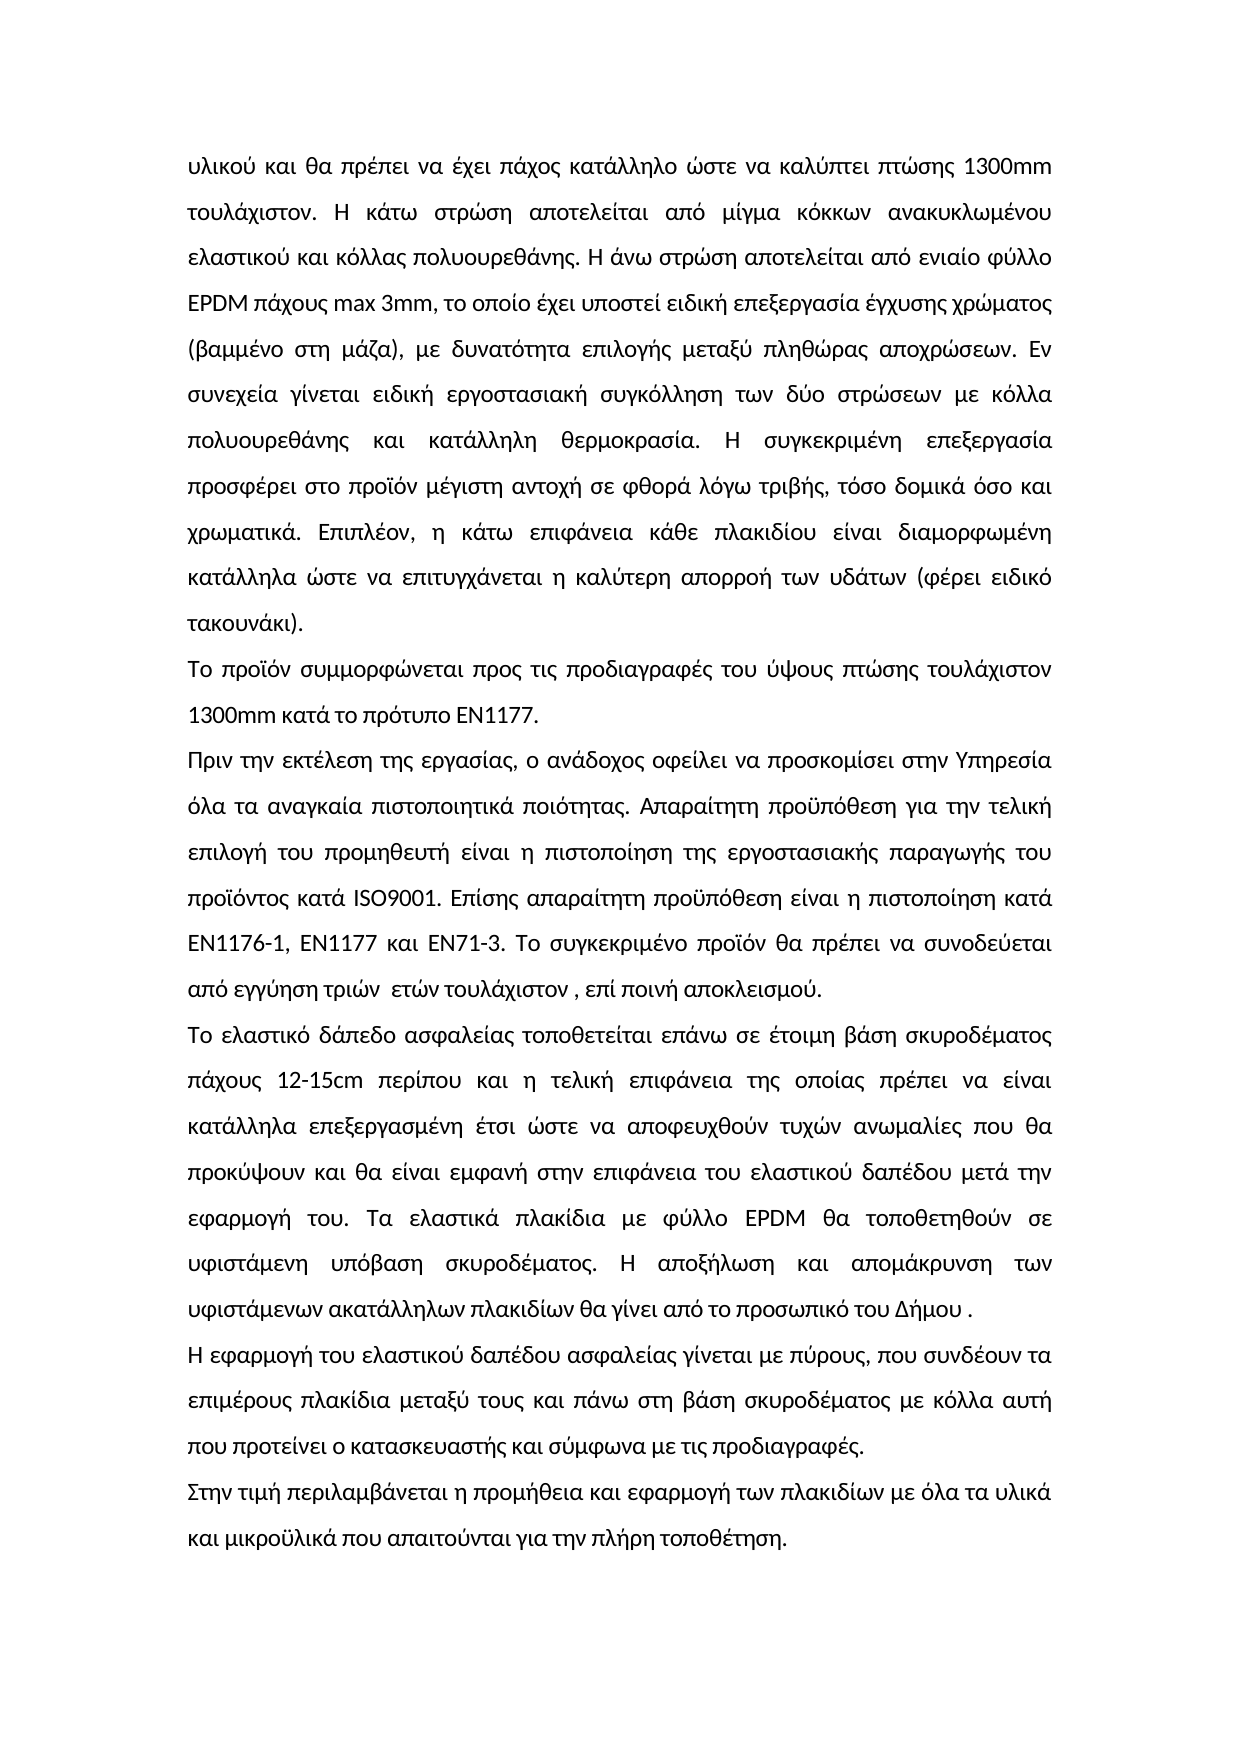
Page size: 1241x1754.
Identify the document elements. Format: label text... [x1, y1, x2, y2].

text Πριν την εκτέλεση της εργασίας, ο ανάδοχος οφείλει να προσκομίσει στην Υπηρεσία όλα τα αναγκαία πιστοποιητικά ποιότητας. Απαραίτητη προϋπόθεση για την τελική επιλογή του προμηθευτή είναι η πιστοποίηση της εργοστασιακής παραγωγής του προϊόντος κατά ISO9001. Επίσης απαραίτητη προϋπόθεση είναι η πιστοποίηση κατά EN1176-1, EN1177 και ΕΝ71-3. Το συγκεκριμένο προϊόν θα πρέπει να συνοδεύεται από εγγύηση τριών ετών τουλάχιστον , επί ποινή αποκλεισμού. [187, 744, 1053, 1004]
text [187, 150, 1053, 638]
text Η εφαρμογή του ελαστικού δαπέδου ασφαλείας γίνεται με πύρους, που συνδέουν τα επιμέρους πλακίδια μεταξύ τους και πάνω στη βάση σκυροδέματος με κόλλα αυτή που προτείνει ο κατασκευαστής και σύμφωνα με τις προδιαγραφές. [187, 1339, 1053, 1461]
text Το ελαστικό δάπεδο ασφαλείας τοποθετείται επάνω σε έτοιμη βάση σκυροδέματος πάχους 12-15cm περίπου και η τελική επιφάνεια της οποίας πρέπει να είναι κατάλληλα επεξεργασμένη έτσι ώστε να αποφευχθούν τυχών ανωμαλίες που θα προκύψουν και θα είναι εμφανή στην επιφάνεια του ελαστικού δαπέδου μετά την εφαρμογή του. Τα ελαστικά πλακίδια με φύλλο EPDM θα τοποθετηθούν σε υφιστάμενη υπόβαση σκυροδέματος. Η αποξήλωση και απομάκρυνση των υφιστάμενων ακατάλληλων πλακιδίων θα γίνει από το προσωπικό του Δήμου . [187, 1019, 1053, 1324]
text Το προϊόν συμμορφώνεται προς τις προδιαγραφές του ύψους πτώσης τουλάχιστον 1300mm κατά το πρότυπο EN1177. [187, 653, 1053, 729]
text Στην τιμή περιλαμβάνεται η προμήθεια και εφαρμογή των πλακιδίων με όλα τα υλικά και μικροϋλικά που απαιτούνται για την πλήρη τοποθέτηση. [187, 1476, 1053, 1552]
